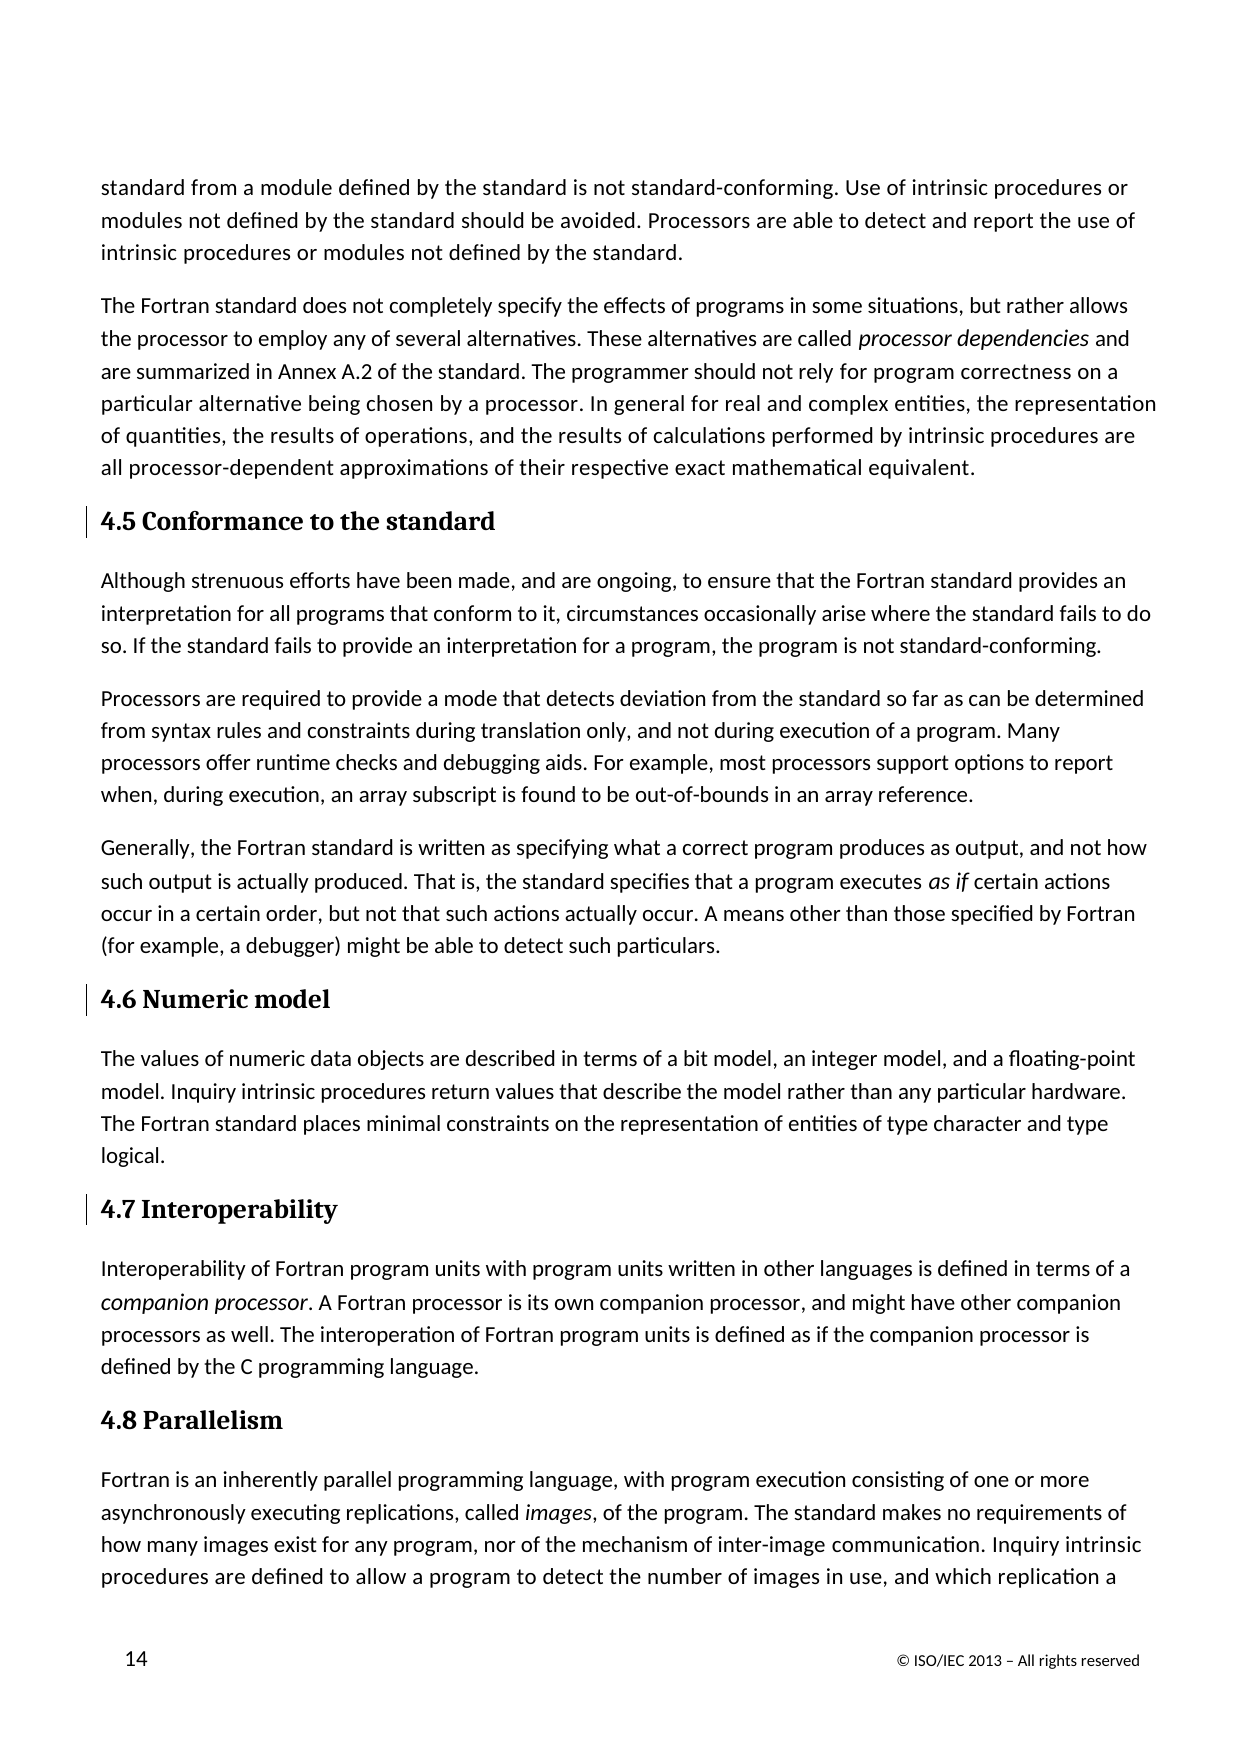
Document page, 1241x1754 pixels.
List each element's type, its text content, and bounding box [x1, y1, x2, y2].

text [101, 173, 1164, 266]
text Interoperability of Fortran program units with program units written in other languages is defined in terms of a companion processor. A Fortran processor is its own companion processor, and might have other companion processors as well. The interoperation of Fortran program units is defined as if the companion processor is defined by the C programming language. [101, 1254, 1164, 1380]
text Generally, the Fortran standard is written as specifying what a correct program produces as output, and not how such output is actually produced. That is, the standard specifies that a program executes as if certain actions occur in a certain order, but not that such actions actually occur. A means other than those specified by Fortran (for example, a debugger) might be able to detect such particulars. [101, 833, 1164, 959]
subtitle 4.6 Numeric model [101, 984, 1164, 1016]
subtitle 4.8 Parallelism [101, 1405, 1164, 1436]
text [101, 1465, 1164, 1590]
text Although strenuous efforts have been made, and are ongoing, to ensure that the Fortran standard provides an interpretation for all programs that conform to it, circumstances occasionally arise where the standard fails to do so. If the standard fails to provide an interpretation for a program, the program is not standard-conforming. [101, 566, 1164, 659]
text The Fortran standard does not completely specify the effects of programs in some situations, but rather allows the processor to employ any of several alternatives. These alternatives are called processor dependencies and are summarized in Annex A.2 of the standard. The programmer should not rely for program correctness on a particular alternative being chosen by a processor. In general for real and complex entities, the representation of quantities, the results of operations, and the results of calculations performed by intrinsic procedures are all processor-dependent approximations of their respective exact mathematical equivalent. [101, 291, 1164, 481]
text The values of numeric data objects are described in terms of a bit model, an integer model, and a floating-point model. Inquiry intrinsic procedures return values that describe the model rather than any particular hardware. The Fortran standard places minimal constraints on the representation of entities of type character and type logical. [101, 1044, 1164, 1169]
subtitle 4.7 Interoperability [101, 1194, 1164, 1225]
subtitle 4.5 Conformance to the standard [101, 506, 1164, 537]
text Processors are required to provide a mode that detects deviation from the standard so far as can be determined from syntax rules and constraints during translation only, and not during execution of a program. Many processors offer runtime checks and debugging aids. For example, most processors support options to report when, during execution, an array subscript is found to be out-of-bounds in an array reference. [101, 684, 1164, 808]
